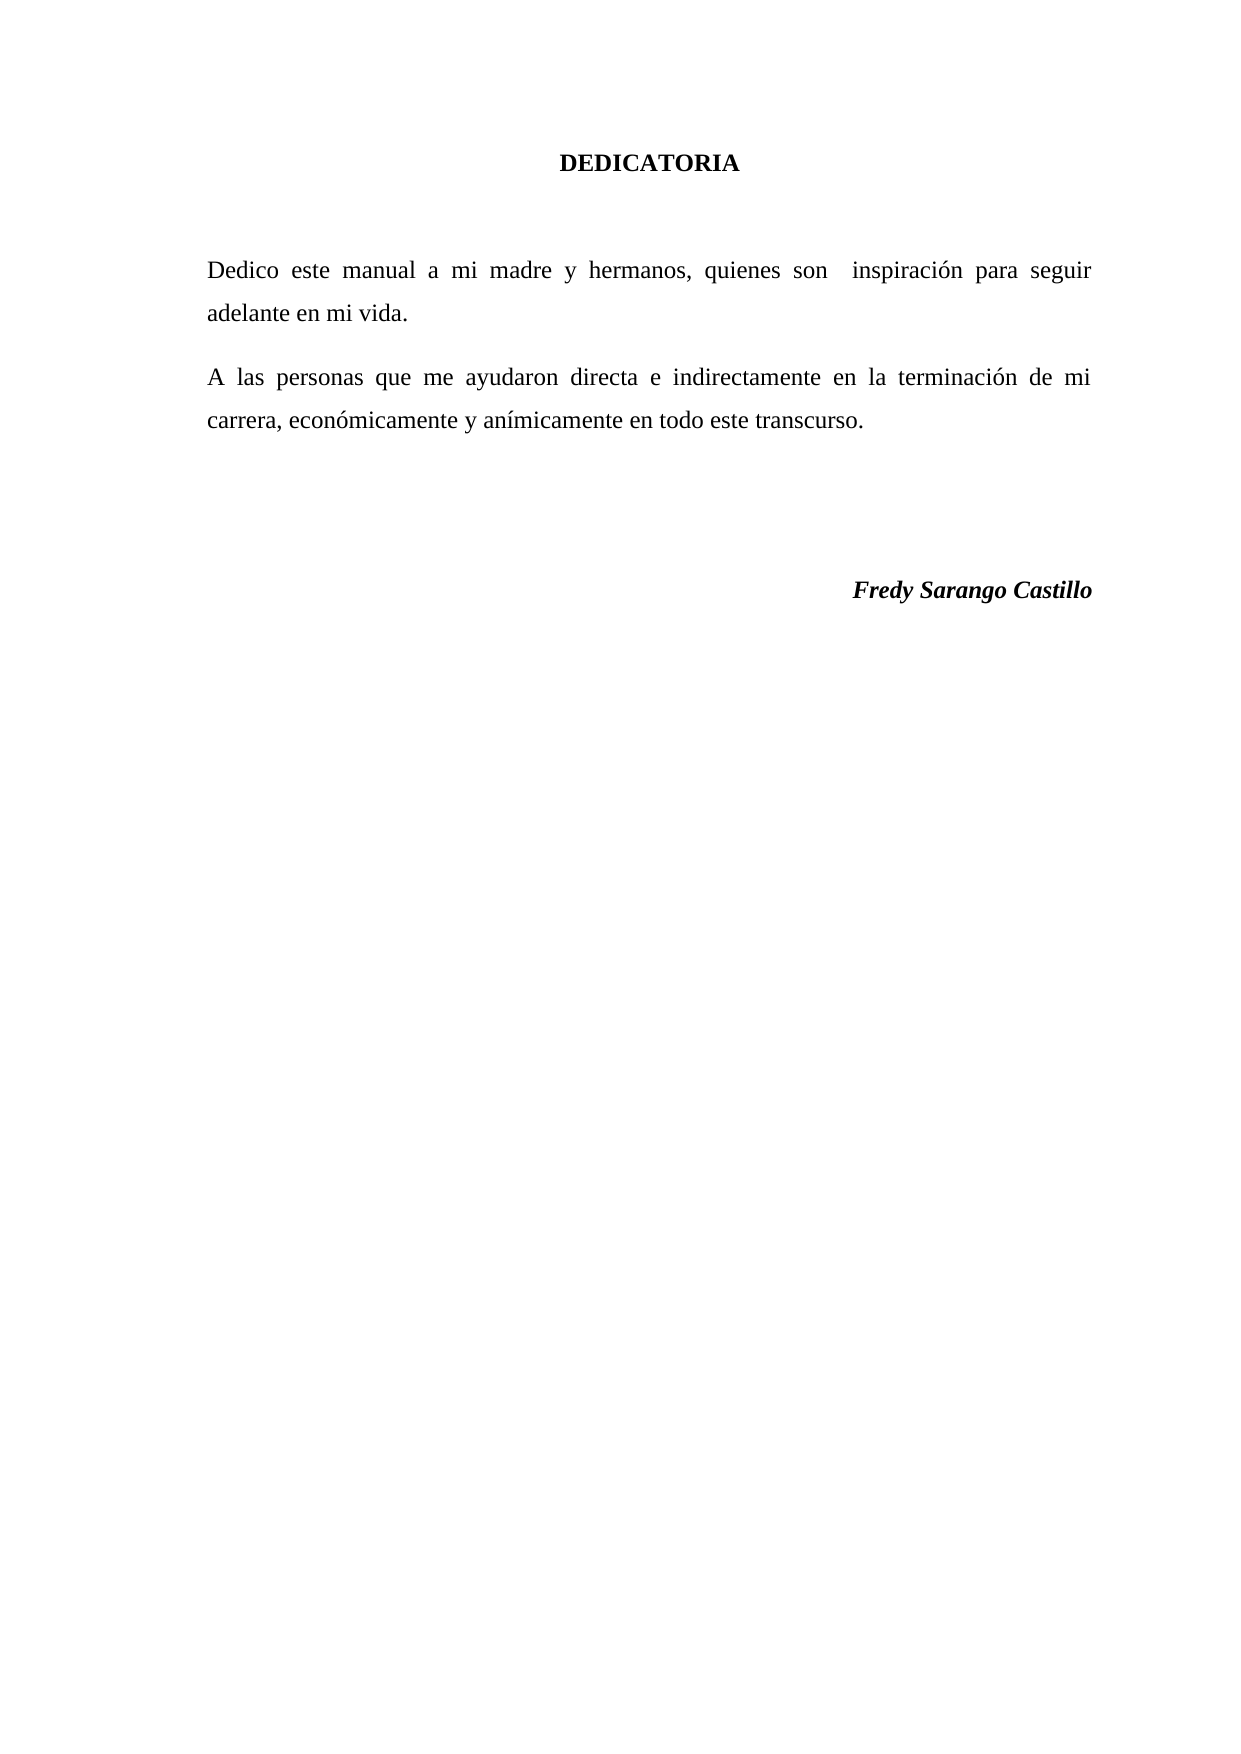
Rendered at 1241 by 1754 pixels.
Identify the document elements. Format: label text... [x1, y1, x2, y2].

title DEDICATORIA [207, 148, 1092, 176]
text Dedico este manual a mi madre y hermanos, quienes son inspiración para seguir adelante en mi vida. [207, 255, 1092, 327]
text Fredy Sarango Castillo [207, 575, 1092, 604]
text A las personas que me ayudaron directa e indirectamente en la terminación de mi carrera, económicamente y anímicamente en todo este transcurso. [207, 362, 1092, 434]
